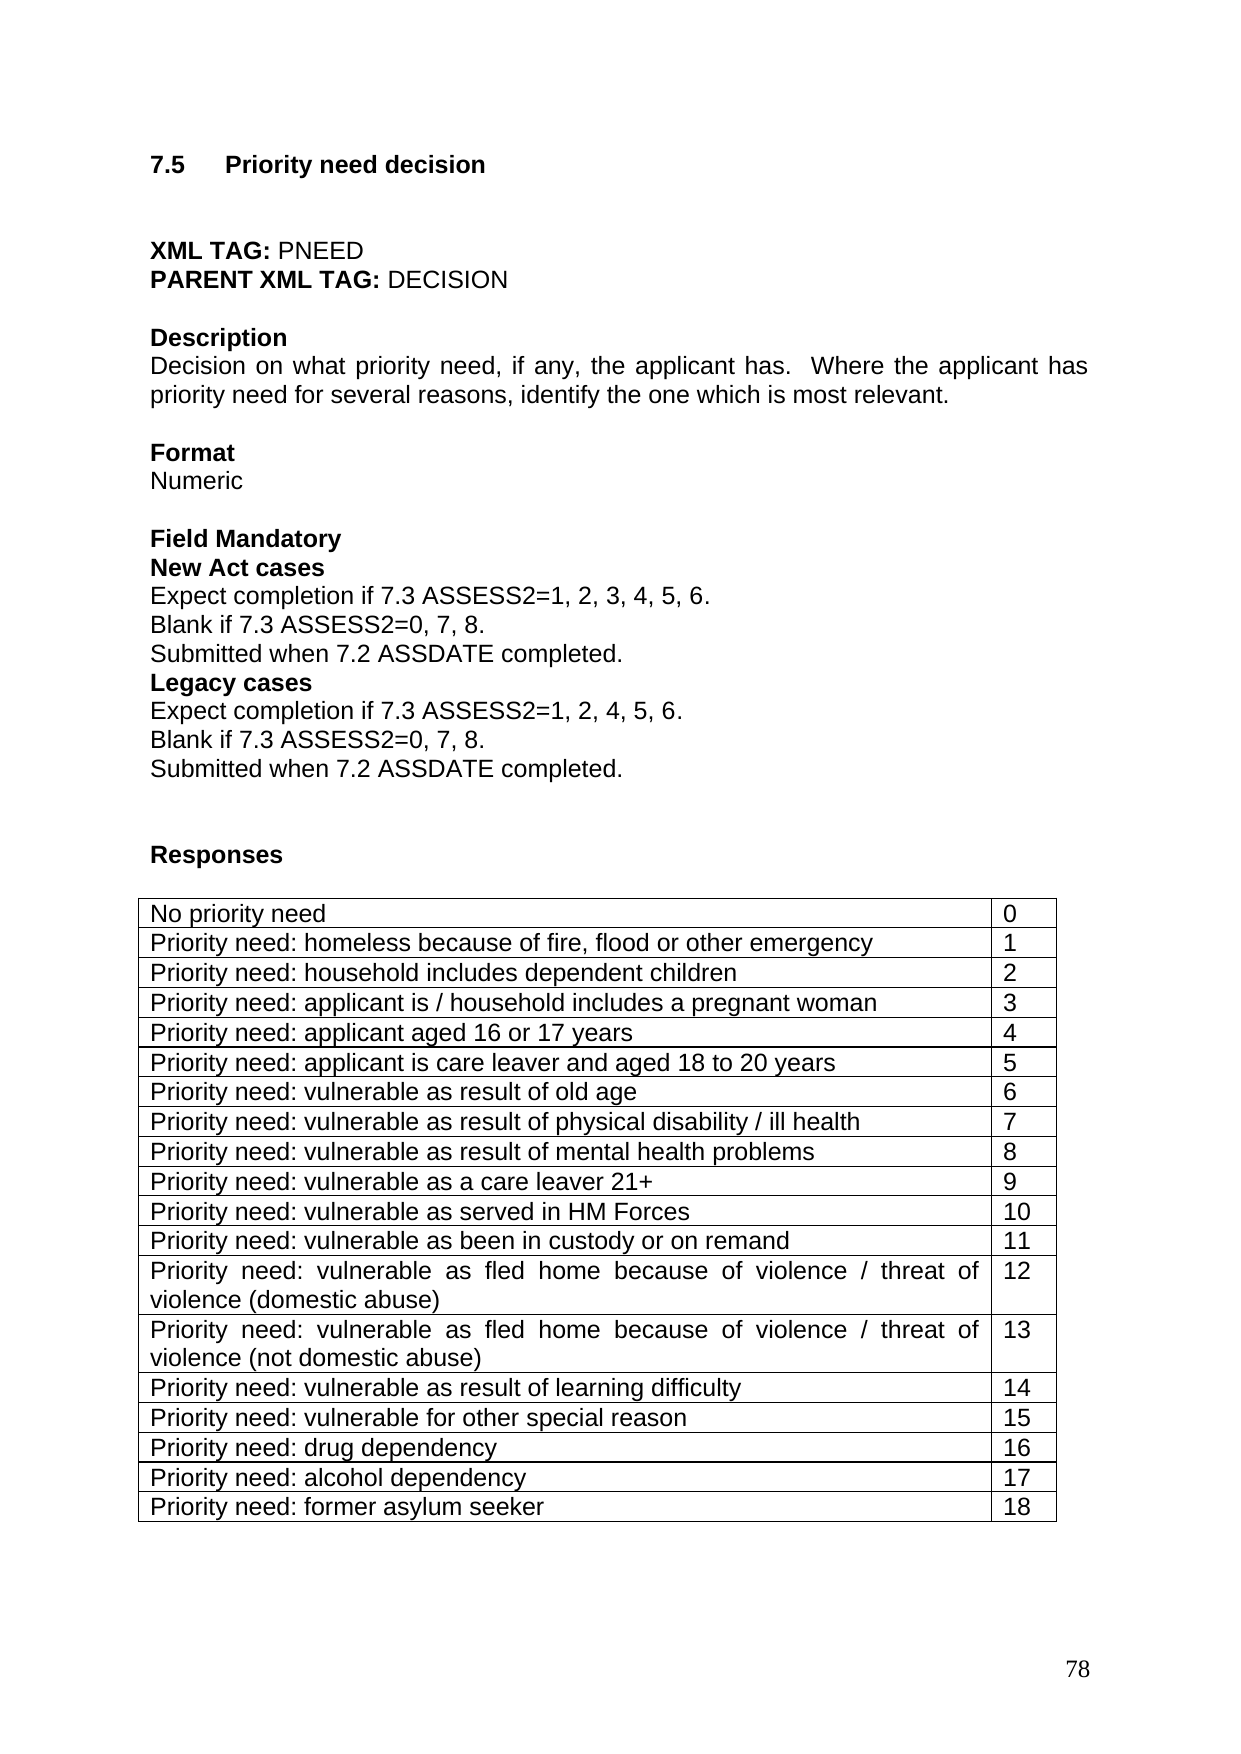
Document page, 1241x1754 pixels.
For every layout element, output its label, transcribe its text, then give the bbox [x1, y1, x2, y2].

table_cell 8 [992, 1137, 1056, 1166]
table_cell 9 [992, 1167, 1056, 1195]
table_cell Priority need: household includes dependent children [139, 958, 991, 987]
text Description [150, 322, 1090, 351]
table_cell Priority need: vulnerable as result of mental health problems [139, 1137, 991, 1166]
table_cell 5 [992, 1048, 1056, 1076]
table_cell Priority need: drug dependency [139, 1433, 991, 1461]
table_header 0 [992, 899, 1056, 927]
table_cell 6 [992, 1077, 1056, 1106]
table_cell 2 [992, 958, 1056, 987]
table_cell Priority need: vulnerable for other special reason [139, 1403, 991, 1432]
text Submitted when 7.2 ASSDATE completed. [150, 639, 1090, 667]
table_cell 17 [992, 1463, 1056, 1491]
table_cell Priority need: alcohol dependency [139, 1463, 991, 1491]
text Responses [150, 840, 1090, 869]
table_cell 11 [992, 1226, 1056, 1255]
text Blank if 7.3 ASSESS2=0, 7, 8. [150, 725, 1090, 754]
text New Act cases [150, 552, 1090, 581]
text Expect completion if 7.3 ASSESS2=1, 2, 4, 5, 6. [150, 696, 1090, 725]
table_cell Priority need: applicant is / household includes a pregnant woman [139, 988, 991, 1017]
table_cell 1 [992, 928, 1056, 957]
text Field Mandatory [150, 524, 1090, 552]
table_cell 16 [992, 1433, 1056, 1461]
text Numeric [150, 466, 1090, 495]
table_cell 10 [992, 1196, 1056, 1225]
table_cell 7 [992, 1107, 1056, 1136]
table_cell Priority need: vulnerable as served in HM Forces [139, 1196, 991, 1225]
table_cell 18 [992, 1492, 1056, 1521]
table_cell 15 [992, 1403, 1056, 1432]
table_cell Priority need: vulnerable as fled home because of violence / threat of violence (not domestic abuse) [139, 1315, 991, 1372]
table_cell Priority need: vulnerable as result of learning difficulty [139, 1373, 991, 1402]
text Blank if 7.3 ASSESS2=0, 7, 8. [150, 610, 1090, 639]
text Submitted when 7.2 ASSDATE completed. [150, 754, 1090, 782]
text Format [150, 437, 1090, 466]
table_cell 14 [992, 1373, 1056, 1402]
text Decision on what priority need, if any, the applicant has. Where the applicant has priority need for several reasons, identify the one which is most relevant. [150, 351, 1090, 409]
table_cell Priority need: vulnerable as result of physical disability / ill health [139, 1107, 991, 1136]
table_cell Priority need: vulnerable as been in custody or on remand [139, 1226, 991, 1255]
table_cell 13 [992, 1315, 1056, 1372]
table_cell Priority need: applicant aged 16 or 17 years [139, 1018, 991, 1046]
text Legacy cases [150, 667, 1090, 696]
table_cell 3 [992, 988, 1056, 1017]
table_cell Priority need: applicant is care leaver and aged 18 to 20 years [139, 1048, 991, 1076]
text XML TAG: PNEED [150, 236, 1090, 265]
text Expect completion if 7.3 ASSESS2=1, 2, 3, 4, 5, 6. [150, 581, 1090, 610]
table_cell Priority need: vulnerable as a care leaver 21+ [139, 1167, 991, 1195]
table_cell Priority need: vulnerable as fled home because of violence / threat of violence (domestic abuse) [139, 1256, 991, 1313]
subtitle Priority need decision [150, 150, 1090, 179]
table_cell Priority need: homeless because of fire, flood or other emergency [139, 928, 991, 957]
table_cell 4 [992, 1018, 1056, 1046]
table_cell Priority need: former asylum seeker [139, 1492, 991, 1521]
table_cell 12 [992, 1256, 1056, 1313]
table_header No priority need [139, 899, 991, 927]
table_cell Priority need: vulnerable as result of old age [139, 1077, 991, 1106]
text PARENT XML TAG: DECISION [150, 265, 1090, 294]
